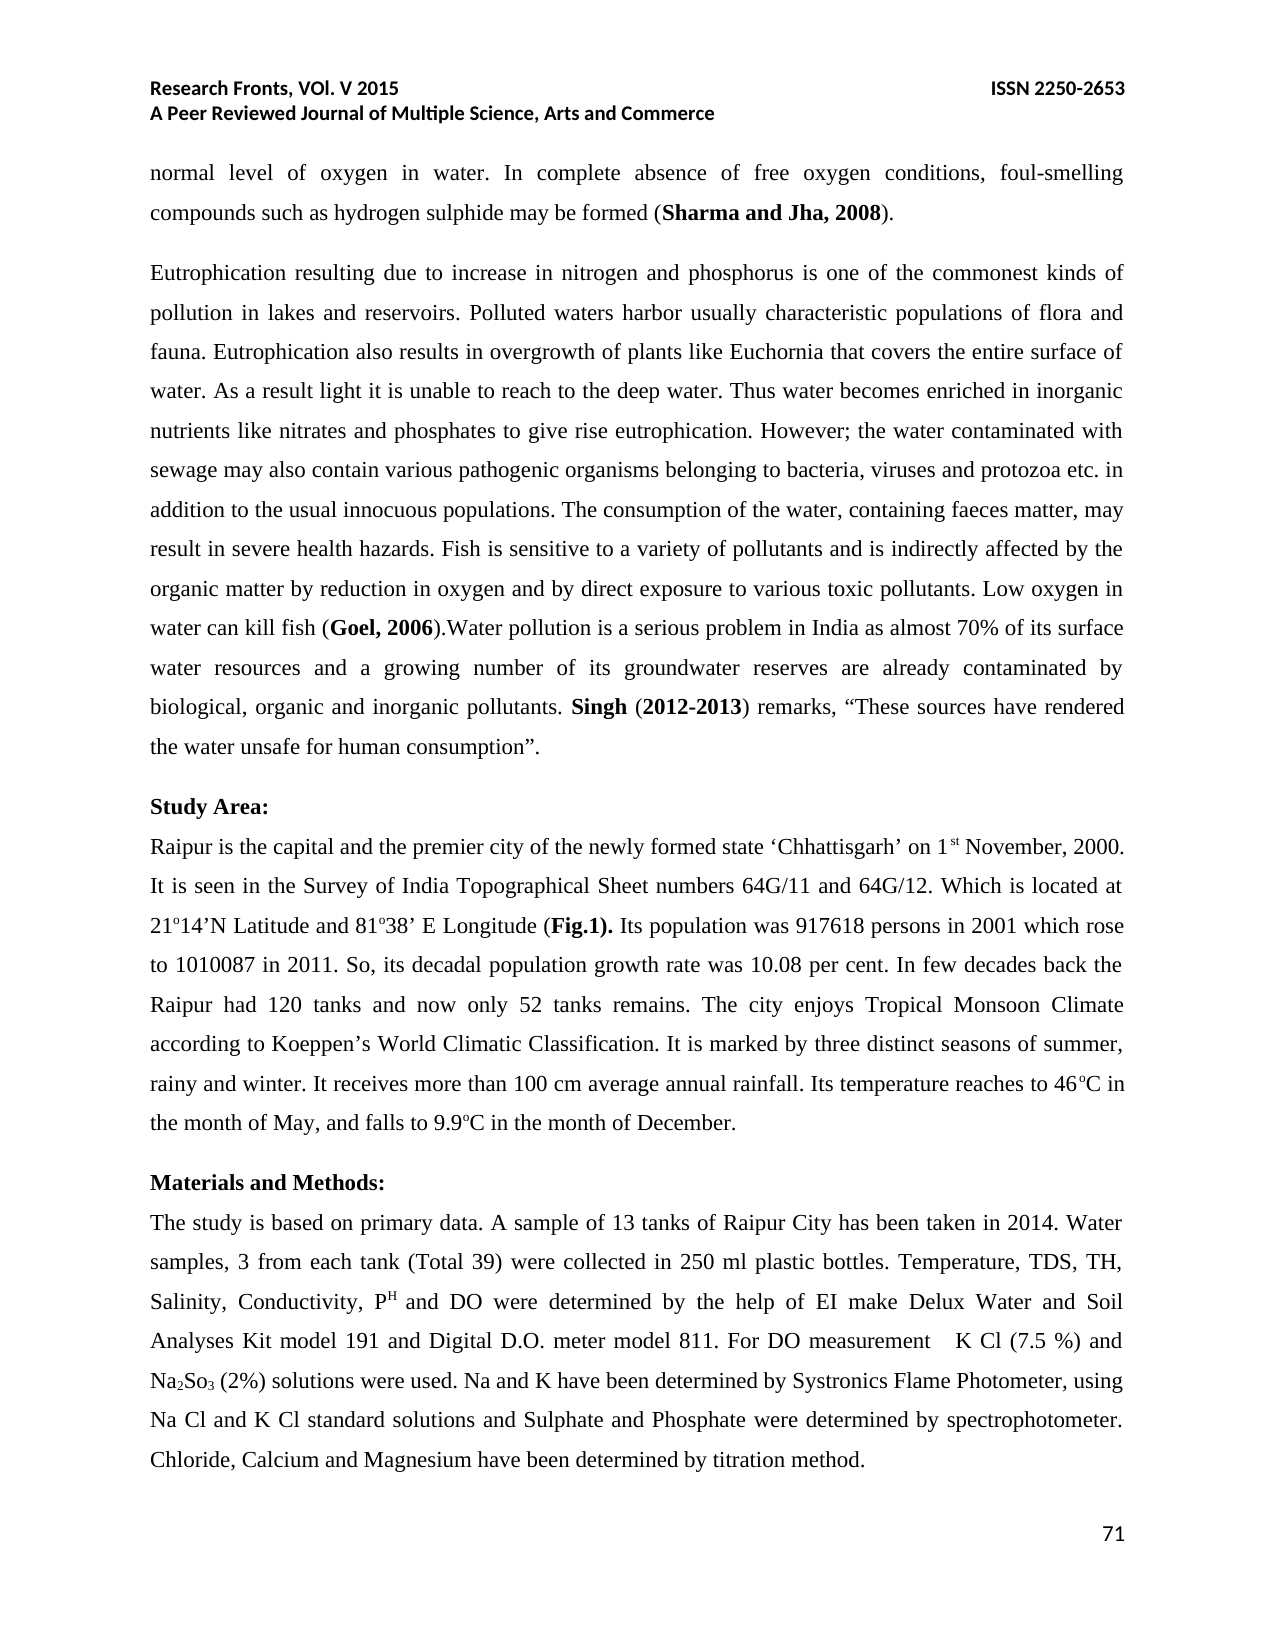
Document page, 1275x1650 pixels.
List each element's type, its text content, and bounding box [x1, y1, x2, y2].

text Eutrophication resulting due to increase in nitrogen and phosphorus is one of the commonest kinds of pollution in lakes and reservoirs. Polluted waters harbor usually characteristic populations of flora and fauna. Eutrophication also results in overgrowth of plants like Euchornia that covers the entire surface of water. As a result light it is unable to reach to the deep water. Thus water becomes enriched in inorganic nutrients like nitrates and phosphates to give rise eutrophication. However; the water contaminated with sewage may also contain various pathogenic organisms belonging to bacteria, viruses and protozoa etc. in addition to the usual innocuous populations. The consumption of the water, containing faeces matter, may result in severe health hazards. Fish is sensitive to a variety of pollutants and is indirectly affected by the organic matter by reduction in oxygen and by direct exposure to various toxic pollutants. Low oxygen in water can kill fish (Goel, 2006).Water pollution is a serious problem in India as almost 70% of its surface water resources and a growing number of its groundwater reserves are already contaminated by biological, organic and inorganic pollutants. Singh (2012-2013) remarks, “These sources have rendered the water unsafe for human consumption”. [150, 259, 1125, 759]
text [150, 159, 1125, 225]
text The study is based on primary data. A sample of 13 tanks of Raipur City has been taken in 2014. Water samples, 3 from each tank (Total 39) were collected in 250 ml plastic bottles. Temperature, TDS, TH, Salinity, Conductivity, PH and DO were determined by the help of EI make Delux Water and Soil Analyses Kit model 191 and Digital D.O. meter model 811. For DO measurement K Cl (7.5 %) and Na2So3 (2%) solutions were used. Na and K have been determined by Systronics Flame Photometer, using Na Cl and K Cl standard solutions and Sulphate and Phosphate were determined by spectrophotometer. Chloride, Calcium and Magnesium have been determined by titration method. [150, 1209, 1125, 1472]
text Materials and Methods: [150, 1169, 1125, 1196]
text Study Area: [150, 793, 1125, 819]
text Raipur is the capital and the premier city of the newly formed state ‘Chhattisgarh’ on 1st November, 2000. It is seen in the Survey of India Topographical Sheet numbers 64G/11 and 64G/12. Which is located at 21o14’N Latitude and 81o38’ E Longitude (Fig.1). Its population was 917618 persons in 2001 which rose to 1010087 in 2011. So, its decadal population growth rate was 10.08 per cent. In few decades back the Raipur had 120 tanks and now only 52 tanks remains. The city enjoys Tropical Monsoon Climate according to Koeppen’s World Climatic Classification. It is marked by three distinct seasons of summer, rainy and winter. It receives more than 100 cm average annual rainfall. Its temperature reaches to 46oC in the month of May, and falls to 9.9oC in the month of December. [150, 833, 1125, 1135]
